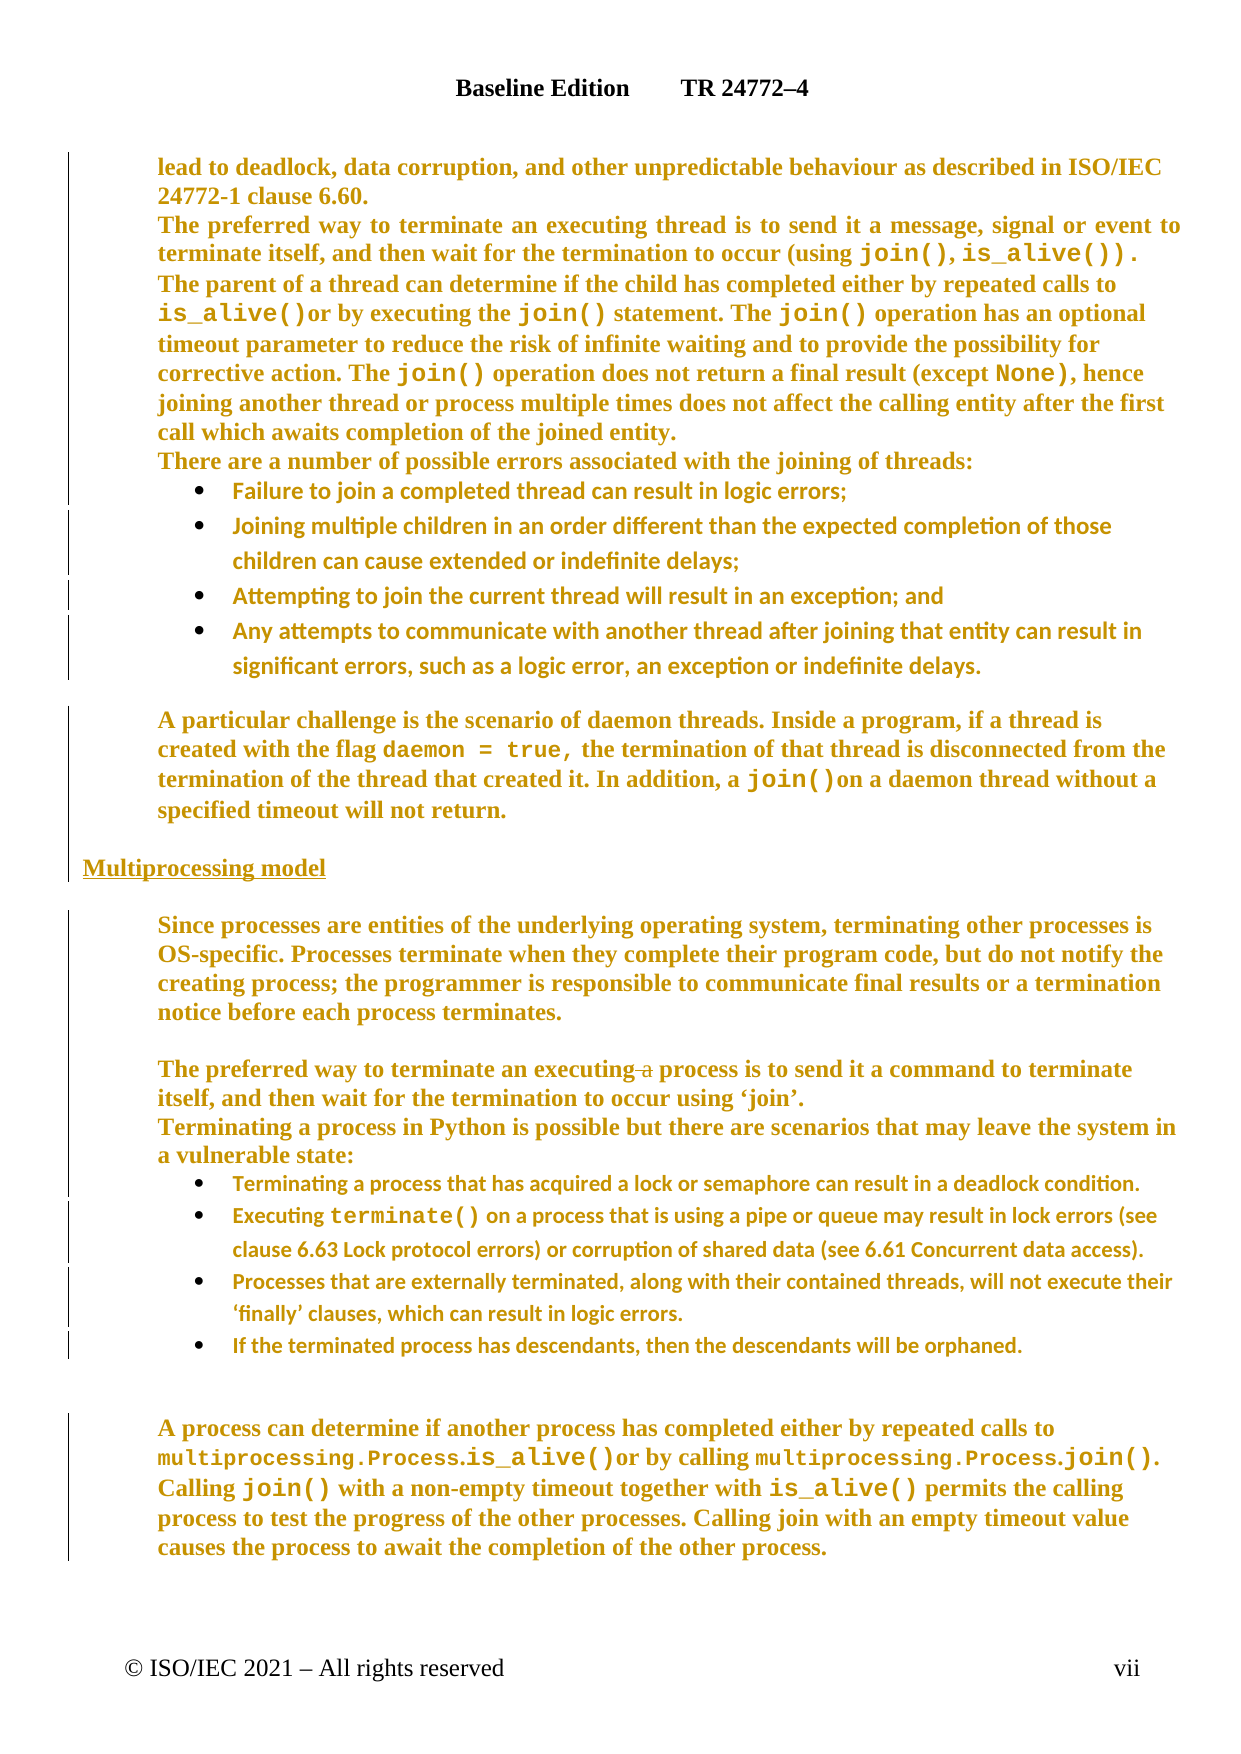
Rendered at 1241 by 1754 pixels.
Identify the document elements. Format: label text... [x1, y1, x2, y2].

text A particular challenge is the scenario of daemon threads. Inside a program, if a thread is created with the flag daemon = true, the termination of that thread is disconnected from the termination of the thread that created it. In addition, a join()on a daemon thread without a specified timeout will not return. [157, 706, 1182, 824]
text Multiprocessing model [82, 853, 1182, 882]
list Any attempts to communicate with another thread after joining that entity can result in significant errors, such as a logic error, an exception or indefinite delays. [195, 615, 1182, 680]
text The parent of a thread can determine if the child has completed either by repeated calls to is_alive()or by executing the join() statement. The join() operation has an optional timeout parameter to reduce the risk of infinite waiting and to provide the possibility for corrective action. The join() operation does not return a final result (except None), hence joining another thread or process multiple times does not affect the calling entity after the first call which awaits completion of the joined entity. [157, 269, 1182, 446]
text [157, 152, 1182, 210]
list Terminating a process that has acquired a lock or semaphore can result in a deadlock condition. [195, 1169, 1182, 1197]
list Executing terminate() on a process that is using a pipe or queue may result in lock errors (see clause 6.63 Lock protocol errors) or corruption of shared data (see 6.61 Concurrent data access). [195, 1201, 1182, 1263]
text A process can determine if another process has completed either by repeated calls to multiprocessing.Process.is_alive()or by calling multiprocessing.Process.join(). Calling join() with a non-empty timeout together with is_alive() permits the calling process to test the progress of the other processes. Calling join with an empty timeout value causes the process to await the completion of the other process. [157, 1413, 1182, 1561]
text The preferred way to terminate an executing thread is to send it a message, signal or event to terminate itself, and then wait for the termination to occur (using join(), is_alive()). [157, 210, 1182, 269]
list If the terminated process has descendants, then the descendants will be orphaned. [195, 1331, 1182, 1359]
text Since processes are entities of the underlying operating system, terminating other processes is OS-specific. Processes terminate when they complete their program code, but do not notify the creating process; the programmer is responsible to communicate final results or a termination notice before each process terminates. [157, 910, 1182, 1025]
list Joining multiple children in an order different than the expected completion of those children can cause extended or indefinite delays; [195, 510, 1182, 575]
text The preferred way to terminate an executing process is to send it a command to terminate itself, and then wait for the termination to occur using ‘join’. [157, 1054, 1182, 1112]
text There are a number of possible errors associated with the joining of threads: [157, 446, 1182, 475]
list Attempting to join the current thread will result in an exception; and [195, 580, 1182, 610]
list Failure to join a completed thread can result in logic errors; [195, 475, 1182, 505]
list Processes that are externally terminated, along with their contained threads, will not execute their ‘finally’ clauses, which can result in logic errors. [195, 1267, 1182, 1327]
text Terminating a process in Python is possible but there are scenarios that may leave the system in a vulnerable state: [157, 1112, 1182, 1169]
